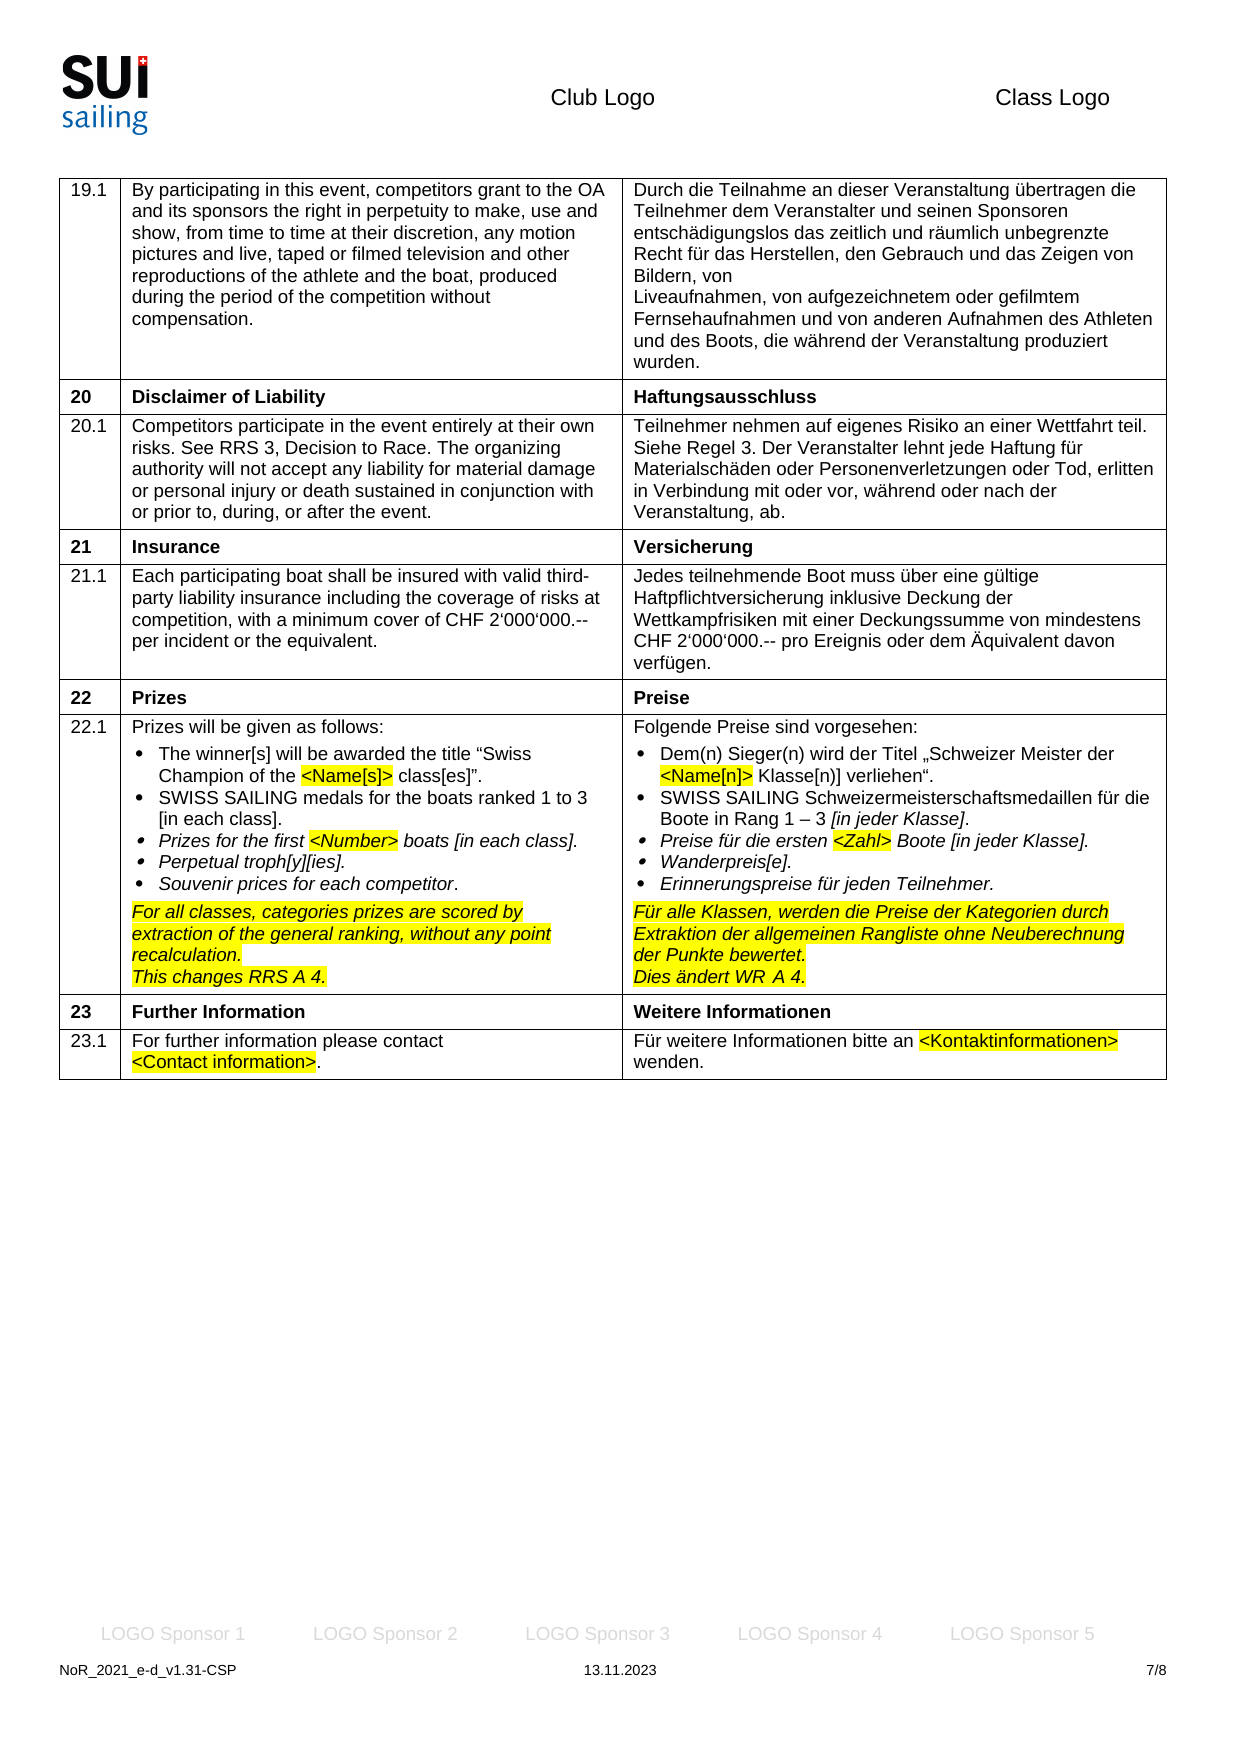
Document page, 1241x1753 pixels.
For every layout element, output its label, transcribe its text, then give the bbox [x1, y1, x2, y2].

table_cell By participating in this event, competitors grant to the OA and its sponsors the right in perpetuity to make, use and show, from time to time at their discretion, any motion pictures and live, taped or filmed television and other reproductions of the athlete and the boat, produced during the period of the competition without compensation. [121, 179, 622, 379]
table_cell Teilnehmer nehmen auf eigenes Risiko an einer Wettfahrt teil. Siehe Regel 3. Der Veranstalter lehnt jede Haftung für Materialschäden oder Personenverletzungen oder Tod, erlitten in Verbindung mit oder vor, während oder nach der Veranstaltung, ab. [623, 415, 1166, 529]
table_cell For further information please contact <Contact information>. [121, 1030, 622, 1079]
table_cell 20.1 [60, 415, 120, 529]
table_cell Folgende Preise sind vorgesehen: Dem(n) Sieger(n) wird der Titel „Schweizer Meister der <Name[n]> Klasse[n)] verliehen“. SWISS SAILING Schweizermeisterschaftsmedaillen für die Boote in Rang 1 – 3 [in jeder Klasse]. Preise für die ersten <Zahl> Boote [in jeder Klasse]. Wanderpreis[e]. Erinnerungspreise für jeden Teilnehmer. Für alle Klassen, werden die Preise der Kategorien durch Extraktion der allgemeinen Rangliste ohne Neuberechnung der Punkte bewertet. Dies ändert WR A 4. [623, 715, 1166, 993]
table_cell Für weitere Informationen bitte an <Kontaktinformationen> wenden. [623, 1030, 1166, 1079]
table_cell Prizes [121, 680, 622, 714]
table_cell Haftungsausschluss [623, 380, 1166, 414]
table_cell Disclaimer of Liability [121, 380, 622, 414]
table_cell 23 [60, 995, 120, 1028]
table_cell 23.1 [60, 1030, 120, 1079]
table_cell Insurance [121, 530, 622, 564]
table_cell 21.1 [60, 565, 120, 679]
picture [62, 55, 148, 135]
table_cell 20 [60, 380, 120, 414]
table_cell 22.1 [60, 715, 120, 993]
table_cell Preise [623, 680, 1166, 714]
table_cell Each participating boat shall be insured with valid third-party liability insurance including the coverage of risks at competition, with a minimum cover of CHF 2‘000‘000.-- per incident or the equivalent. [121, 565, 622, 679]
table_cell Versicherung [623, 530, 1166, 564]
table_cell Competitors participate in the event entirely at their own risks. See RRS 3, Decision to Race. The organizing authority will not accept any liability for material damage or personal injury or death sustained in conjunction with or prior to, during, or after the event. [121, 415, 622, 529]
table_cell Jedes teilnehmende Boot muss über eine gültige Haftpflichtversicherung inklusive Deckung der Wettkampfrisiken mit einer Deckungssumme von mindestens CHF 2‘000‘000.-- pro Ereignis oder dem Äquivalent davon verfügen. [623, 565, 1166, 679]
table_cell 21 [60, 530, 120, 564]
table_cell Weitere Informationen [623, 995, 1166, 1028]
table_cell 22 [60, 680, 120, 714]
table_cell Durch die Teilnahme an dieser Veranstaltung übertragen die Teilnehmer dem Veranstalter und seinen Sponsoren entschädigungslos das zeitlich und räumlich unbegrenzte Recht für das Herstellen, den Gebrauch und das Zeigen von Bildern, von Liveaufnahmen, von aufgezeichnetem oder gefilmtem Fernsehaufnahmen und von anderen Aufnahmen des Athleten und des Boots, die während der Veranstaltung produziert wurden. [623, 179, 1166, 379]
table_cell Prizes will be given as follows: The winner[s] will be awarded the title “Swiss Champion of the <Name[s]> class[es]”. SWISS SAILING medals for the boats ranked 1 to 3 [in each class]. Prizes for the first <Number> boats [in each class]. Perpetual troph[y][ies]. Souvenir prices for each competitor. For all classes, categories prizes are scored by extraction of the general ranking, without any point recalculation. This changes RRS A 4. [121, 715, 622, 993]
table_cell 19.1 [60, 179, 120, 379]
table_cell Further Information [121, 995, 622, 1028]
